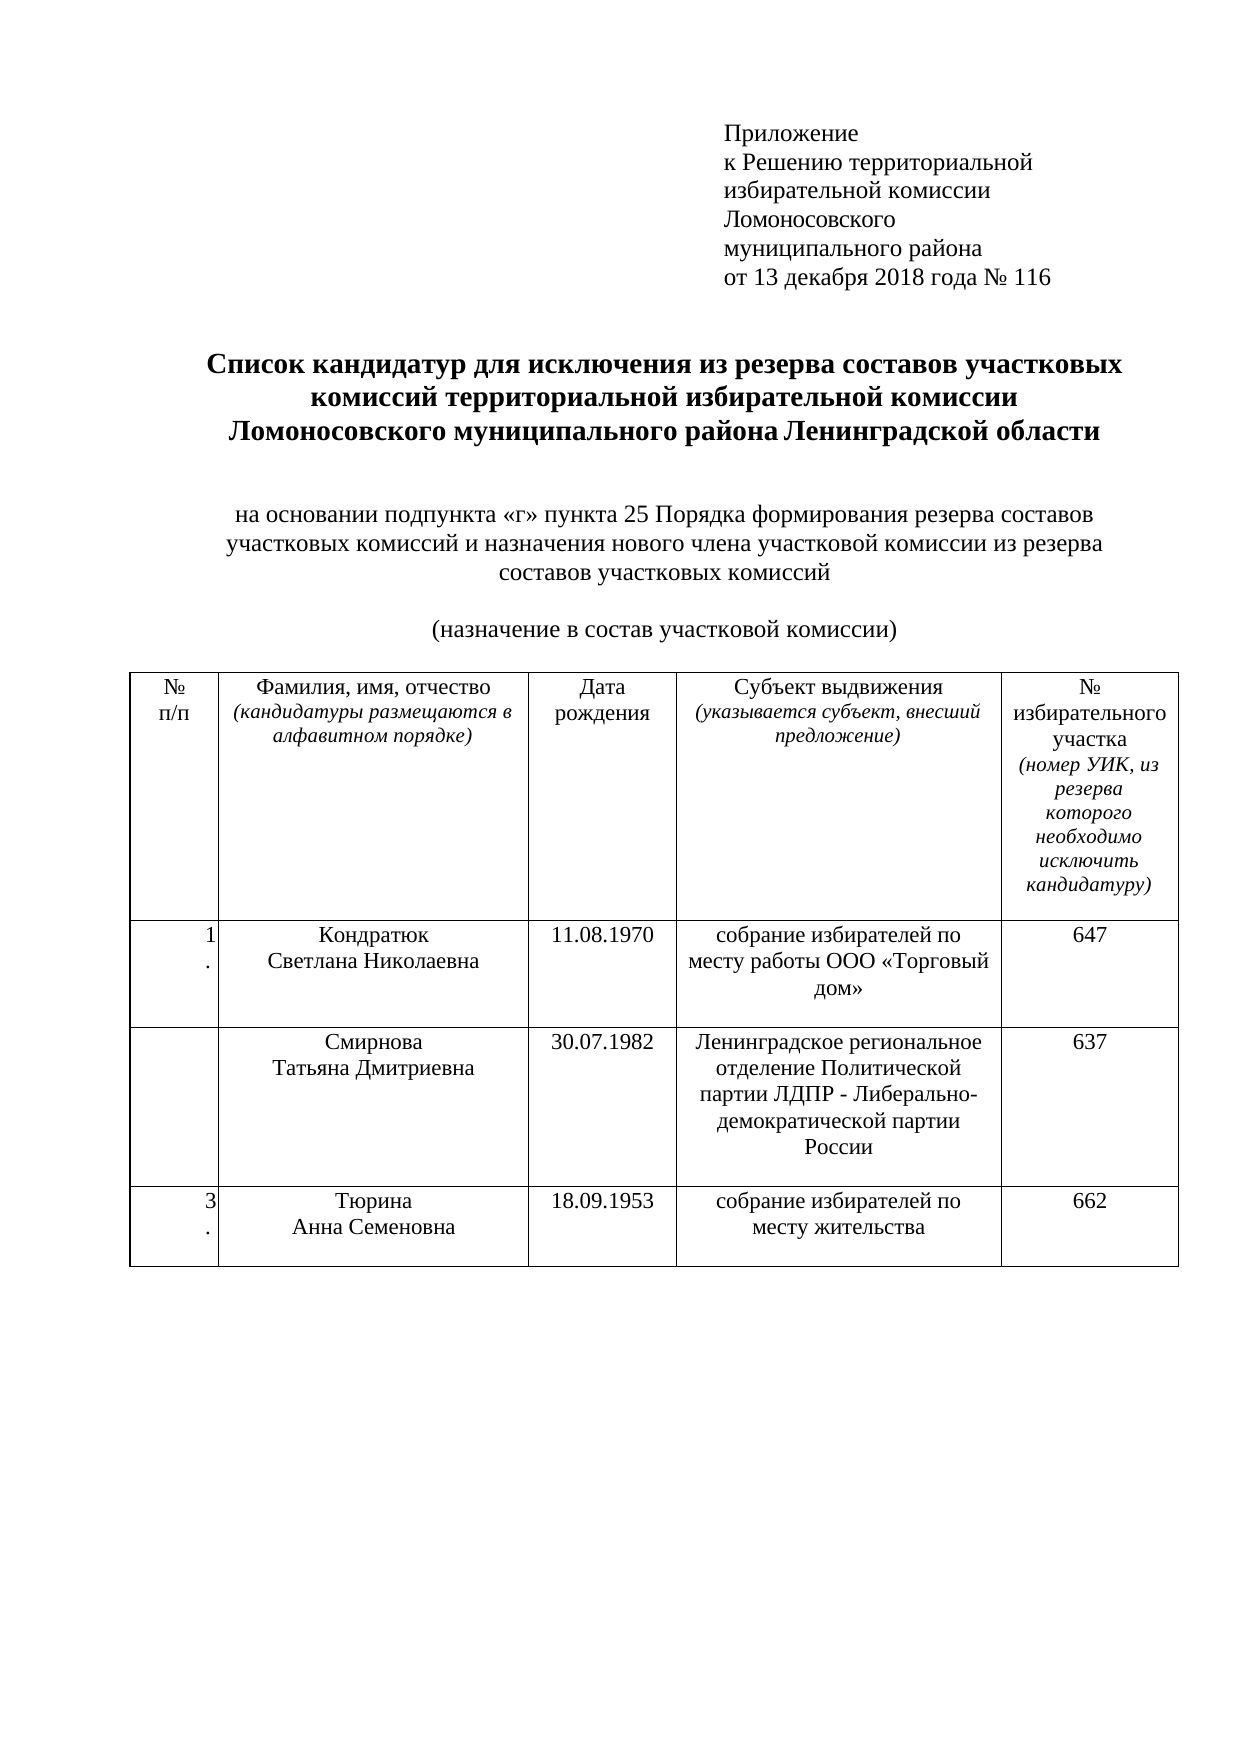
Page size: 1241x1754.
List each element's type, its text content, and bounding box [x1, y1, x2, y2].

table_cell 3. [131, 1187, 218, 1266]
table_cell 18.09.1953 [529, 1187, 676, 1266]
text от 13 декабря 2018 года № 116 [723, 262, 1152, 291]
text Список кандидатур для исключения из резерва составов участковых комиссий территориальной избирательной комиссии Ломоносовского муниципального района Ленинградской области [177, 346, 1152, 446]
table_cell 647 [1002, 921, 1178, 1027]
table_cell 662 [1002, 1187, 1178, 1266]
table_cell Смирнова Татьяна Дмитриевна [219, 1028, 528, 1186]
table_cell Кондратюк Светлана Николаевна [219, 921, 528, 1027]
text избирательной комиссии [723, 176, 1152, 204]
table_cell Тюрина Анна Семеновна [219, 1187, 528, 1266]
table_cell 637 [1002, 1028, 1178, 1186]
table_cell [131, 1028, 218, 1186]
table_cell 30.07.1982 [529, 1028, 676, 1186]
text на основании подпункта «г» пункта 25 Порядка формирования резерва составов участковых комиссий и назначения нового члена участковой комиссии из резерва составов участковых комиссий [177, 499, 1152, 585]
table_header № п/п [131, 673, 218, 920]
table_cell собрание избирателей по месту работы ООО «Торговый дом» [677, 921, 1001, 1027]
table_cell собрание избирателей по месту жительства [677, 1187, 1001, 1266]
table_cell Ленинградское региональное отделение Политической партии ЛДПР - Либерально-демократической партии России [677, 1028, 1001, 1186]
table_header Субъект выдвижения (указывается субъект, внесший предложение) [677, 673, 1001, 920]
text Ломоносовского муниципального района [723, 204, 1152, 262]
text (назначение в состав участковой комиссии) [177, 614, 1152, 643]
table_cell 1. [131, 921, 218, 1027]
table_header Фамилия, имя, отчество (кандидатуры размещаются в алфавитном порядке) [219, 673, 528, 920]
text к Решению территориальной [723, 147, 1152, 176]
table_header № избирательного участка (номер УИК, из резерва которого необходимо исключить кандидатуру) [1002, 673, 1178, 920]
text Приложение [723, 118, 1152, 147]
table_header Дата рождения [529, 673, 676, 920]
table_cell 11.08.1970 [529, 921, 676, 1027]
